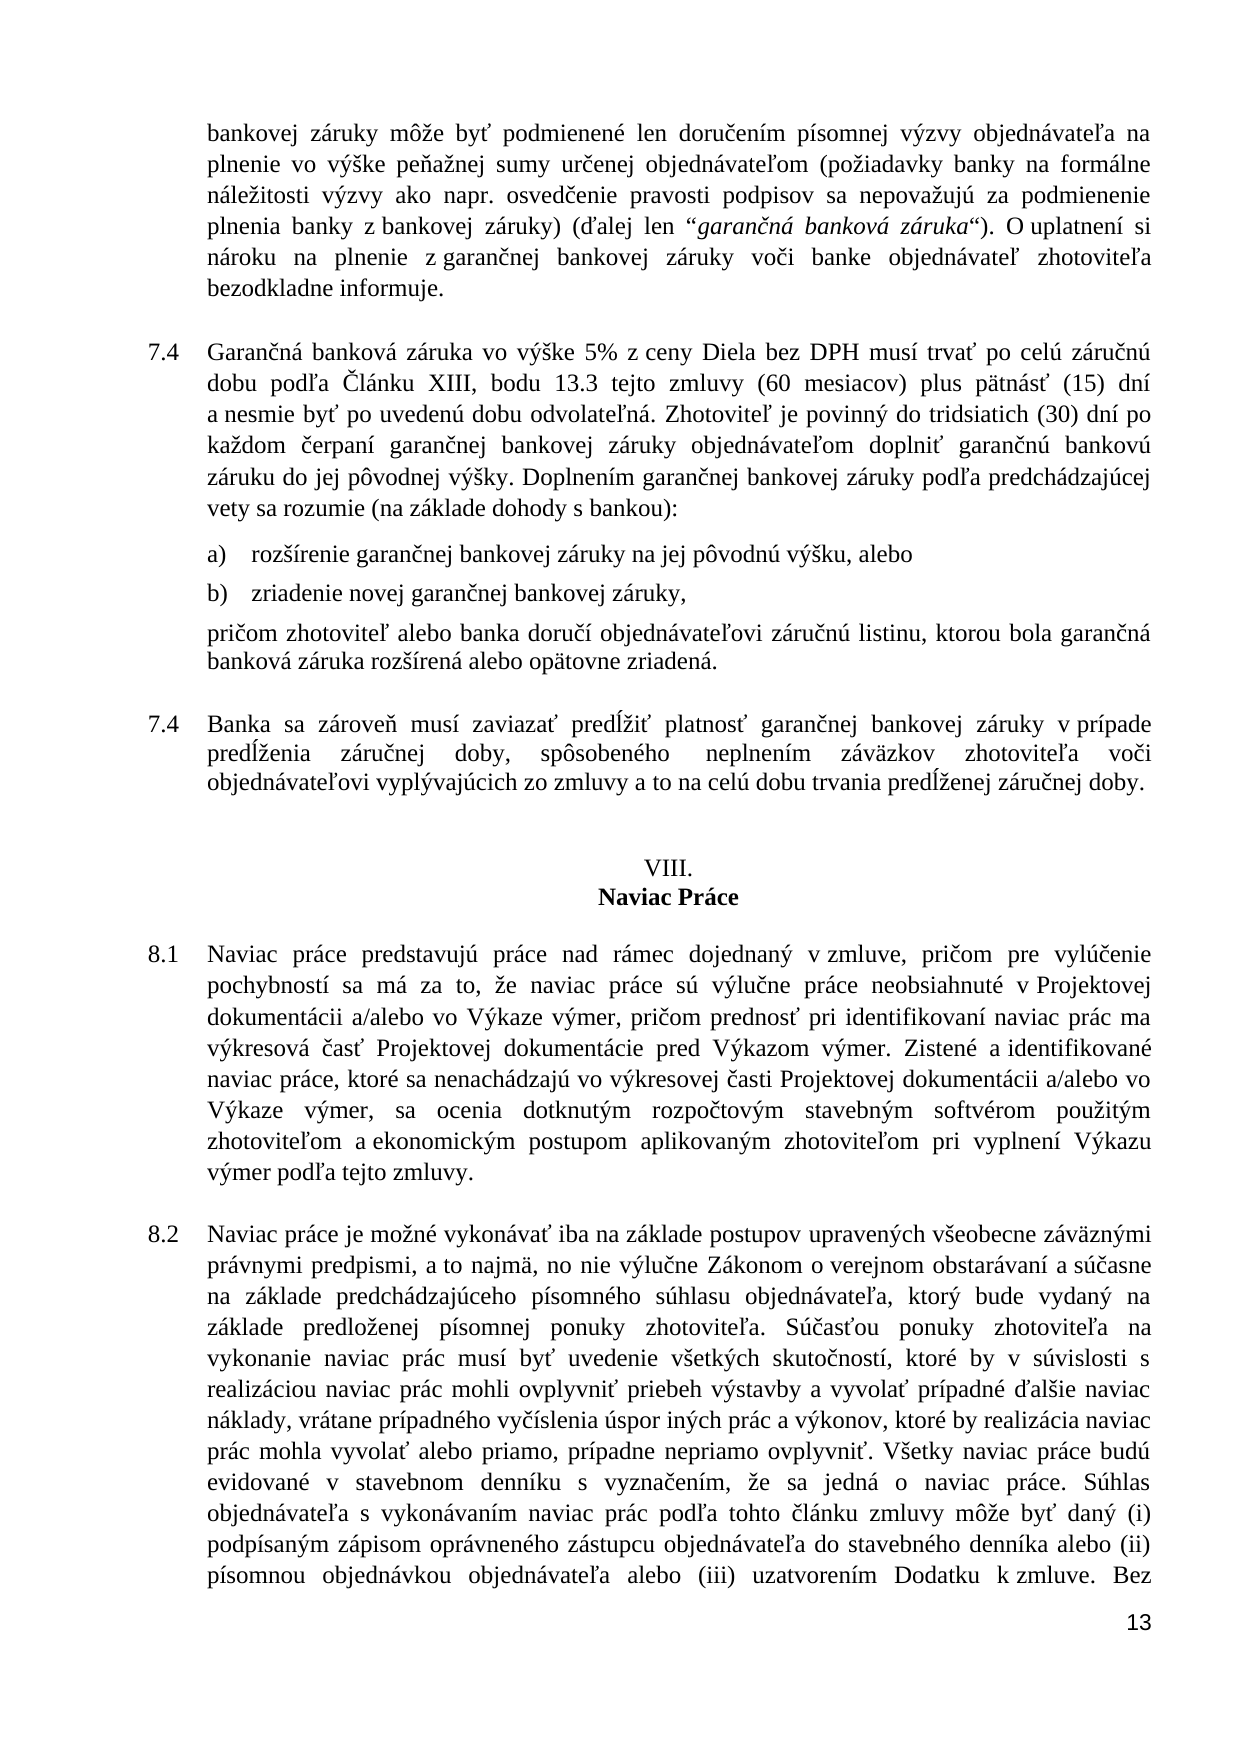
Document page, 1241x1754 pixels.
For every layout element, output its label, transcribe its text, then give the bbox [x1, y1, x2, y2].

list rozšírenie garančnej bankovej záruky na jej pôvodnú výšku, alebo [207, 540, 1152, 568]
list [148, 1219, 1152, 1589]
text 7.4 Banka sa zároveň musí zaviazať predĺžiť platnosť garančnej bankovej záruky v prípade predĺženia záručnej doby, spôsobeného neplnením záväzkov zhotoviteľa voči objednávateľovi vyplývajúcich zo zmluvy a to na celú dobu trvania predĺženej záručnej doby. [148, 709, 1152, 796]
list zriadenie novej garančnej bankovej záruky, [207, 580, 1152, 607]
list 8.1 Naviac práce predstavujú práce nad rámec dojednaný v zmluve, pričom pre vylúčenie pochybností sa má za to, že naviac práce sú výlučne práce neobsiahnuté v Projektovej dokumentácii a/alebo vo Výkaze výmer, pričom prednosť pri identifikovaní naviac prác ma výkresová časť Projektovej dokumentácie pred Výkazom výmer. Zistené a identifikované naviac práce, ktoré sa nenachádzajú vo výkresovej časti Projektovej dokumentácii a/alebo vo Výkaze výmer, sa ocenia dotknutým rozpočtovým stavebným softvérom použitým zhotoviteľom a ekonomickým postupom aplikovaným zhotoviteľom pri vyplnení Výkazu výmer podľa tejto zmluvy. [148, 939, 1152, 1186]
text Naviac Práce [185, 882, 1152, 911]
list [148, 118, 1152, 302]
text pričom zhotoviteľ alebo banka doručí objednávateľovi záručnú listinu, ktorou bola garančná banková záruka rozšírená alebo opätovne zriadená. [207, 620, 1152, 674]
list Garančná banková záruka vo výške 5% z ceny Diela bez DPH musí trvať po celú záručnú dobu podľa Článku XIII, bodu 13.3 tejto zmluvy (60 mesiacov) plus pätnásť (15) dní a nesmie byť po uvedenú dobu odvolateľná. Zhotoviteľ je povinný do tridsiatich (30) dní po každom čerpaní garančnej bankovej záruky objednávateľom doplniť garančnú bankovú záruku do jej pôvodnej výšky. Doplnením garančnej bankovej záruky podľa predchádzajúcej vety sa rozumie (na základe dohody s bankou): [148, 337, 1152, 521]
text VIII. [185, 853, 1152, 882]
